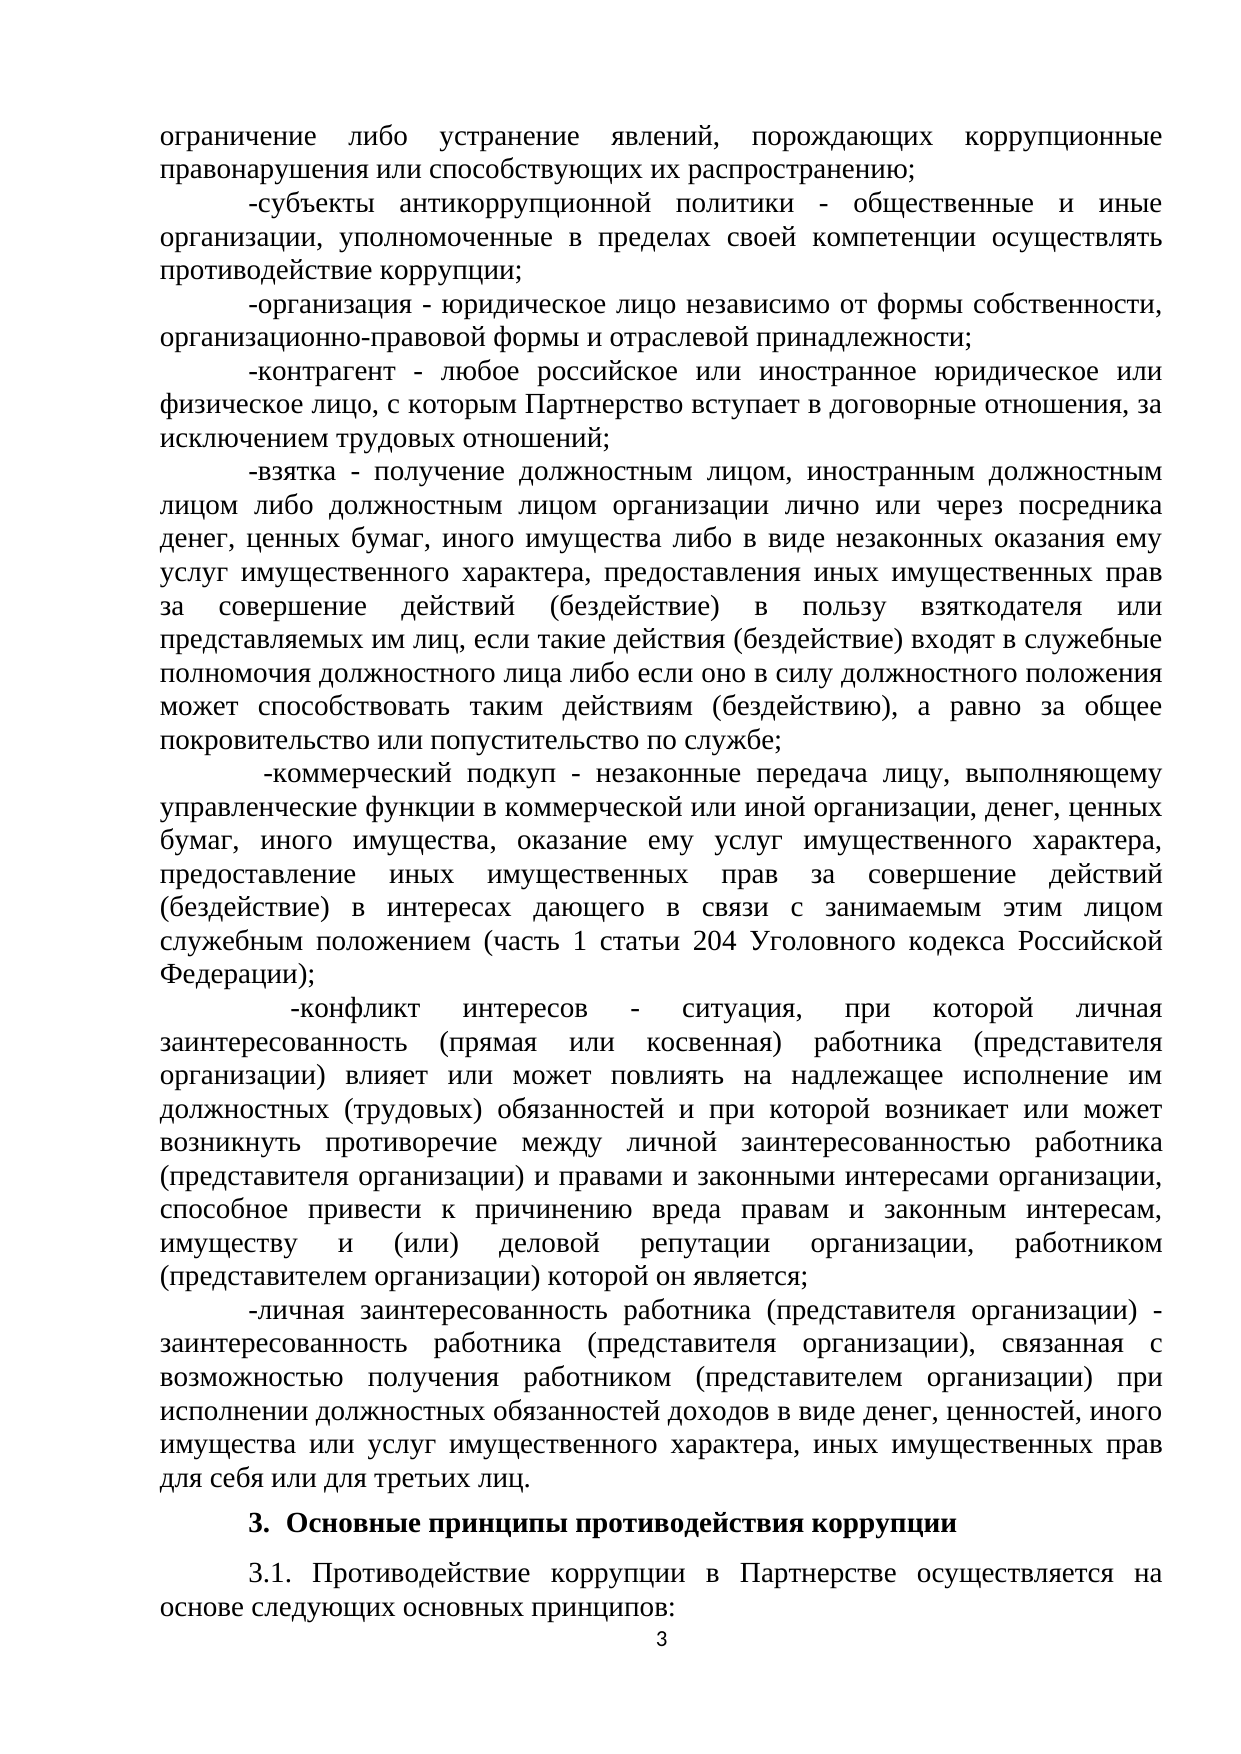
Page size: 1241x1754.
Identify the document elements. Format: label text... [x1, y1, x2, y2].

text 3.1. Противодействие коррупции в Партнерстве осуществляется на основе следующих основных принципов: [159, 1556, 1163, 1623]
text -конфликт интересов - ситуация, при которой личная заинтересованность (прямая или косвенная) работника (представителя организации) влияет или может повлиять на надлежащее исполнение им должностных (трудовых) обязанностей и при которой возникает или может возникнуть противоречие между личной заинтересованностью работника (представителя организации) и правами и законными интересами организации, способное привести к причинению вреда правам и законным интересам, имуществу и (или) деловой репутации организации, работником (представителем организации) которой он является; [159, 990, 1163, 1292]
text -взятка - получение должностным лицом, иностранным должностным лицом либо должностным лицом организации лично или через посредника денег, ценных бумаг, иного имущества либо в виде незаконных оказания ему услуг имущественного характера, предоставления иных имущественных прав за совершение действий (бездействие) в пользу взяткодателя или представляемых им лиц, если такие действия (бездействие) входят в служебные полномочия должностного лица либо если оно в силу должностного положения может способствовать таким действиям (бездействию), а равно за общее покровительство или попустительство по службе; [159, 453, 1163, 755]
list Основные принципы противодействия коррупции [248, 1505, 1163, 1539]
text -личная заинтересованность работника (представителя организации) - заинтересованность работника (представителя организации), связанная с возможностью получения работником (представителем организации) при исполнении должностных обязанностей доходов в виде денег, ценностей, иного имущества или услуг имущественного характера, иных имущественных прав для себя или для третьих лиц. [159, 1292, 1163, 1493]
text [159, 118, 1163, 185]
text -контрагент - любое российское или иностранное юридическое или физическое лицо, с которым Партнерство вступает в договорные отношения, за исключением трудовых отношений; [159, 353, 1163, 453]
text -организация - юридическое лицо независимо от формы собственности, организационно-правовой формы и отраслевой принадлежности; [159, 286, 1163, 353]
text -коммерческий подкуп - незаконные передача лицу, выполняющему управленческие функции в коммерческой или иной организации, денег, ценных бумаг, иного имущества, оказание ему услуг имущественного характера, предоставление иных имущественных прав за совершение действий (бездействие) в интересах дающего в связи с занимаемым этим лицом служебным положением (часть 1 статьи 204 Уголовного кодекса Российской Федерации); [159, 755, 1163, 990]
text -субъекты антикоррупционной политики - общественные и иные организации, уполномоченные в пределах своей компетенции осуществлять противодействие коррупции; [159, 185, 1163, 286]
